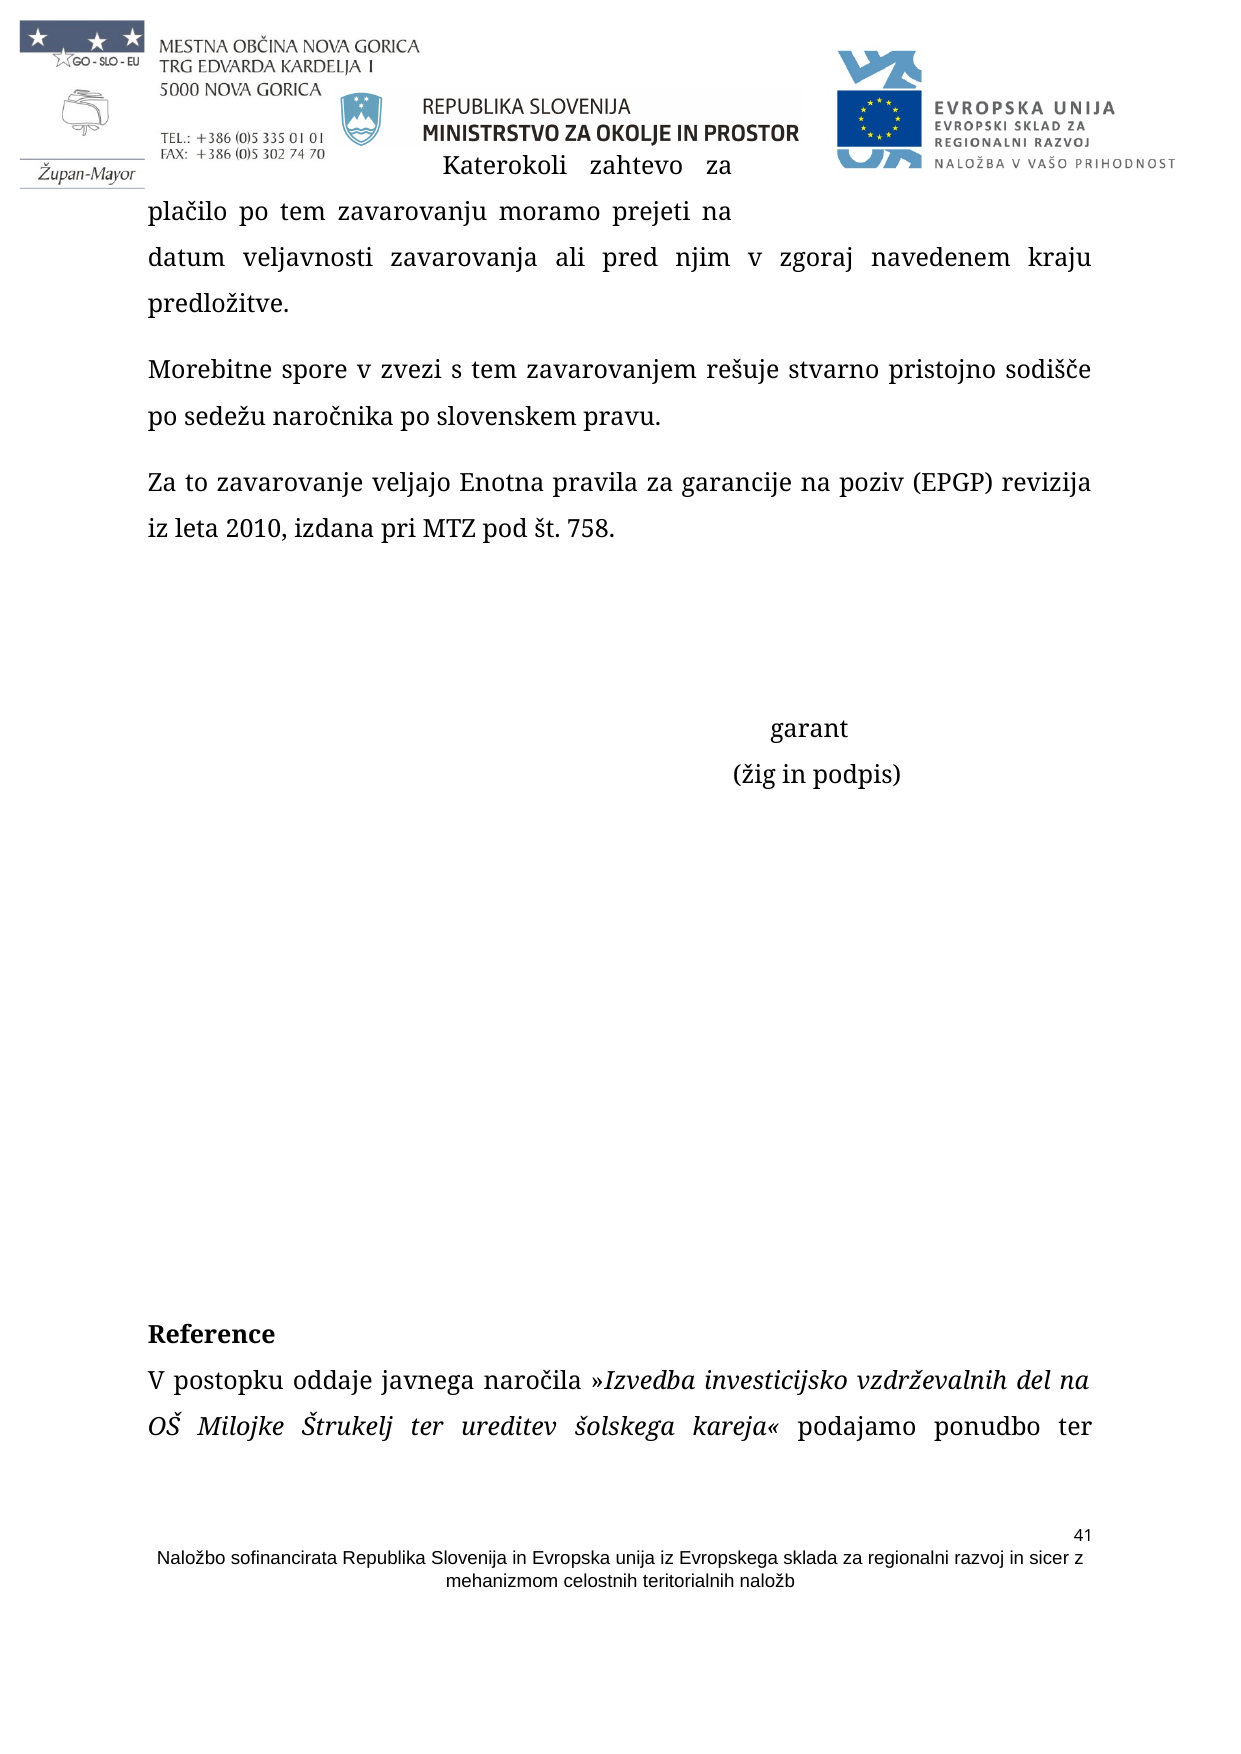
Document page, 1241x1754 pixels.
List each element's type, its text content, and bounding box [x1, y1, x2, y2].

text Katerokoli zahtevo za plačilo po tem zavarovanju moramo prejeti na datum veljavnosti zavarovanja ali pred njim v zgoraj navedenem kraju predložitve. [148, 148, 1093, 319]
text Morebitne spore v zvezi s tem zavarovanjem rešuje stvarno pristojno sodišče po sedežu naročnika po slovenskem pravu. [148, 352, 1093, 432]
text Za to zavarovanje veljajo Enotna pravila za garancije na poziv (EPGP) revizija iz leta 2010, izdana pri MTZ pod št. 758. [148, 465, 1093, 545]
picture [19, 0, 1219, 226]
text Reference [148, 1316, 1093, 1350]
text garant (žig in podpis) [148, 711, 1093, 791]
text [148, 1362, 1093, 1442]
